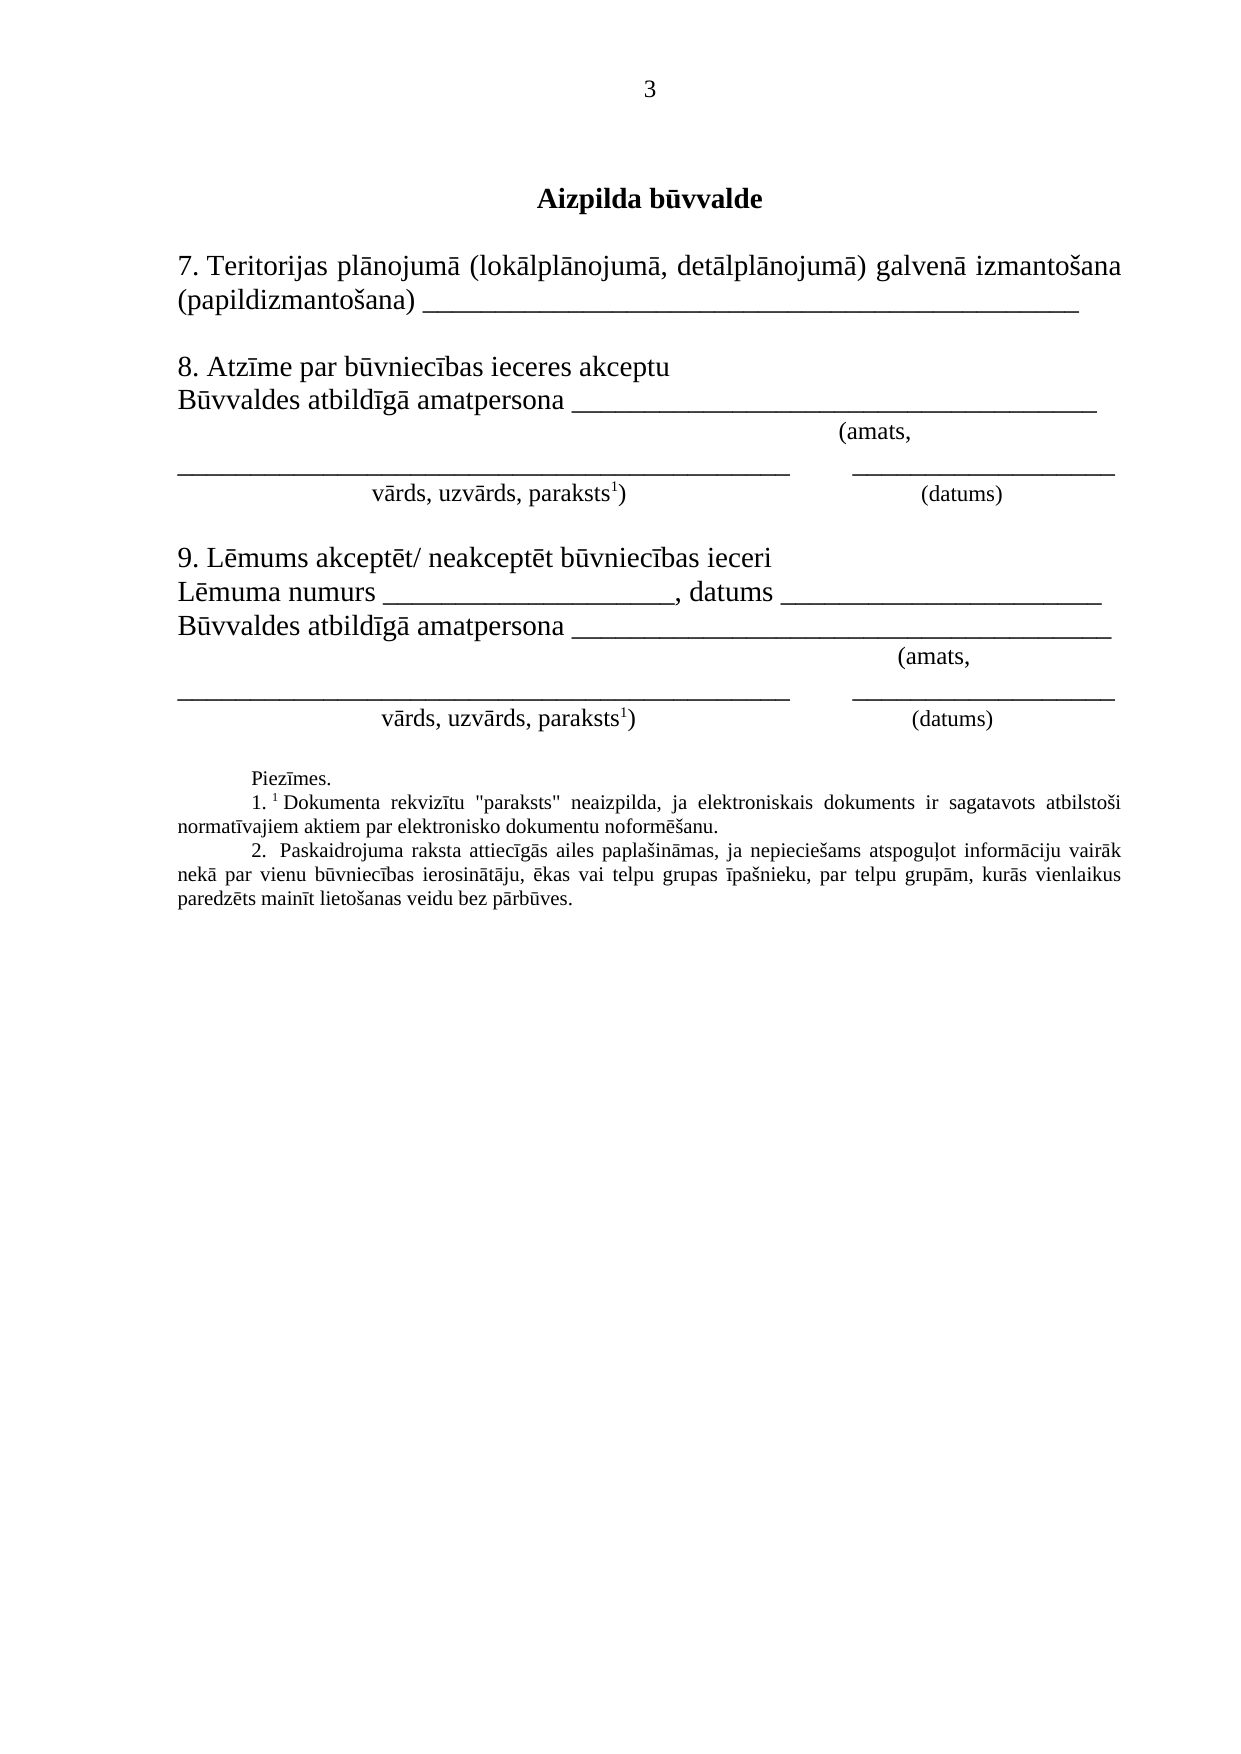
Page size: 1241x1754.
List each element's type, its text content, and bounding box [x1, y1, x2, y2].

text (amats, [552, 416, 1122, 445]
text (amats, [552, 641, 1122, 670]
text __________________________________________ __________________ [177, 670, 1122, 703]
text 2. Paskaidrojuma raksta attiecīgās ailes paplašināmas, ja nepieciešams atspoguļot informāciju vairāk nekā par vienu būvniecības ierosinātāju, ēkas vai telpu grupas īpašnieku, par telpu grupām, kurās vienlaikus paredzēts mainīt lietošanas veidu bez pārbūves. [177, 838, 1122, 910]
text 9. Lēmums akceptēt/ neakceptēt būvniecības ieceri [177, 541, 1122, 574]
text __________________________________________ __________________ [177, 445, 1122, 478]
text Būvvaldes atbildīgā amatpersona ____________________________________ [177, 382, 1122, 416]
text 8. Atzīme par būvniecības ieceres akceptu [177, 349, 1122, 382]
text Būvvaldes atbildīgā amatpersona _____________________________________ [177, 608, 1122, 641]
text Piezīmes. [177, 766, 1122, 790]
list 7. Teritorijas plānojumā (lokālplānojumā, detālplānojumā) galvenā izmantošana (papildizmantošana) _____________________________________________ [177, 248, 1122, 315]
text 1. 1 Dokumenta rekvizītu "paraksts" neaizpilda, ja elektroniskais dokuments ir sagatavots atbilstoši normatīvajiem aktiem par elektronisko dokumentu noformēšanu. [177, 790, 1122, 838]
text vārds, uzvārds, paraksts1) (datums) [177, 703, 1122, 732]
text vārds, uzvārds, paraksts1) (datums) [177, 478, 1122, 507]
text Aizpilda būvvalde [177, 181, 1122, 215]
text Lēmuma numurs ____________________, datums ______________________ [177, 574, 1122, 608]
